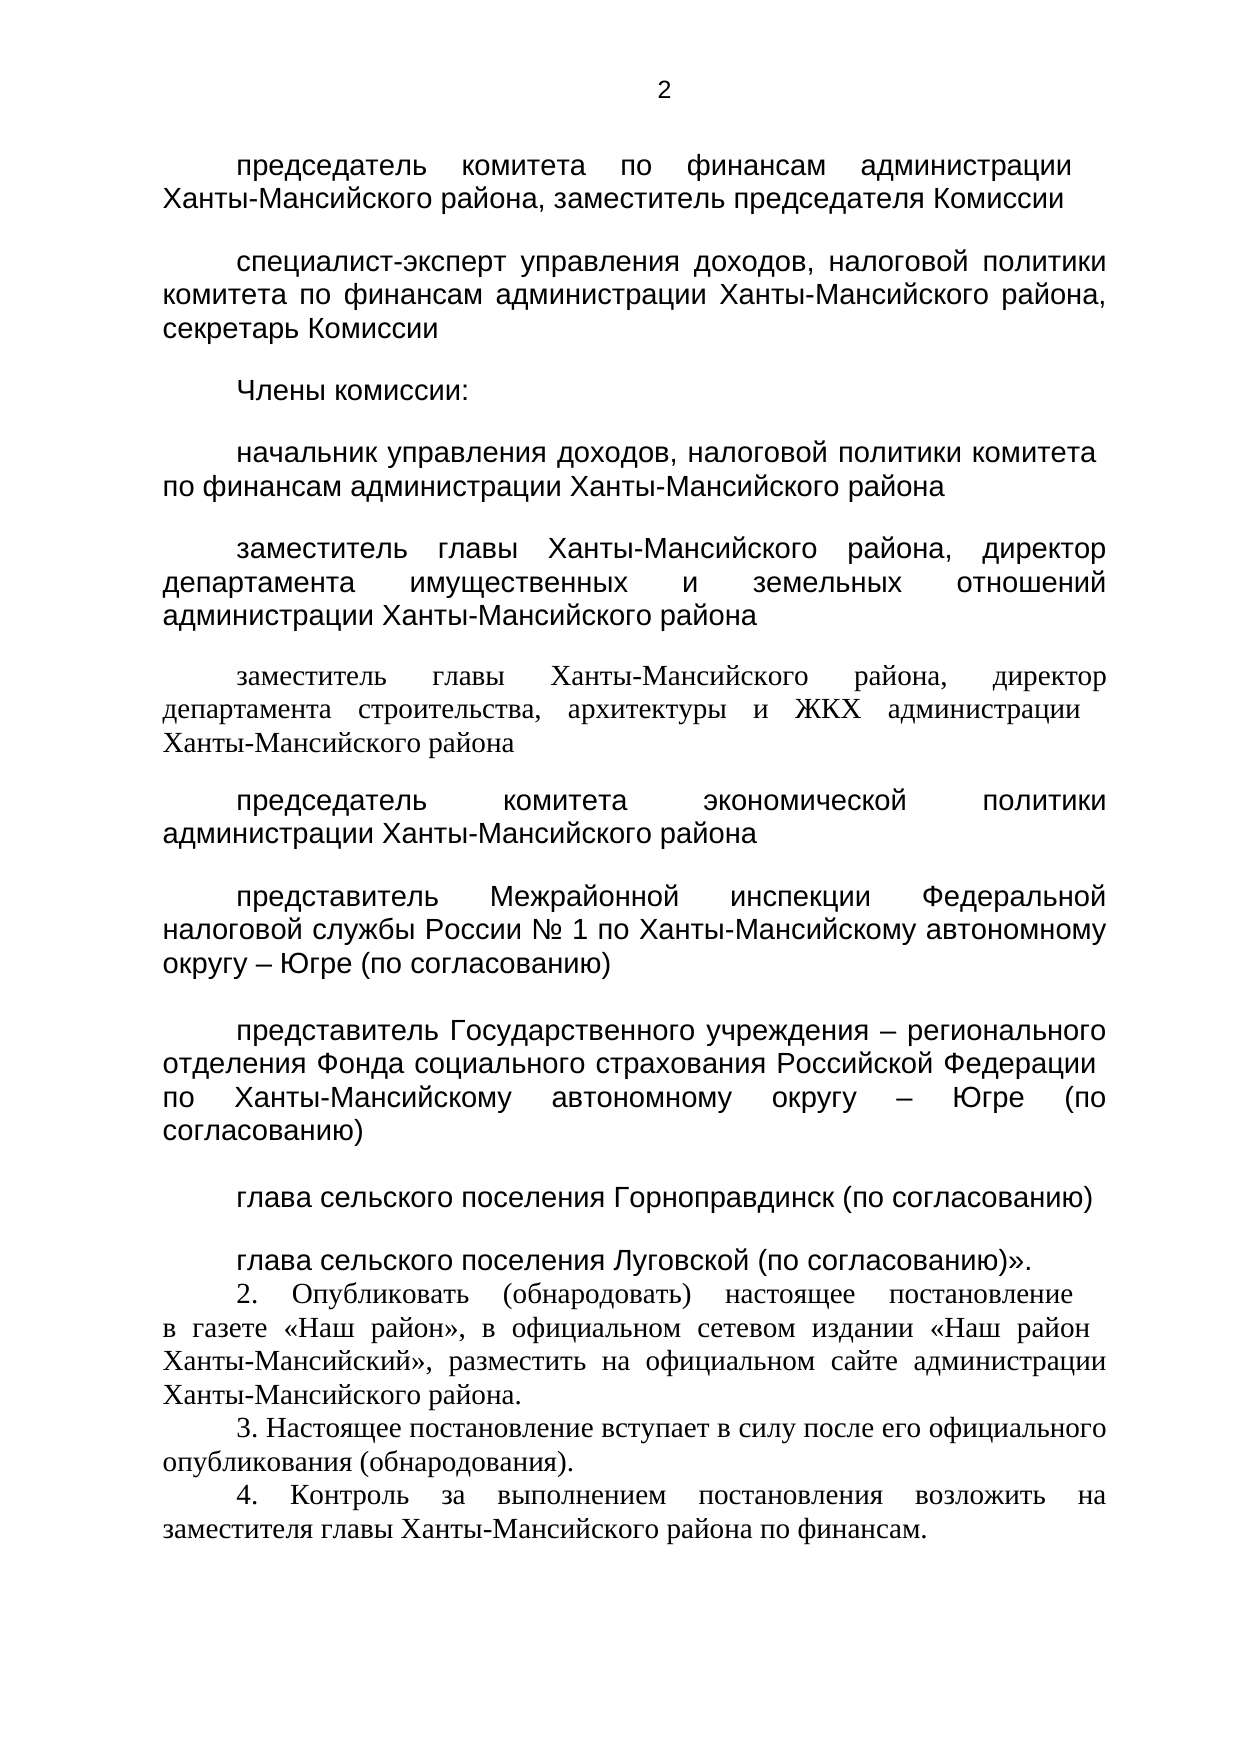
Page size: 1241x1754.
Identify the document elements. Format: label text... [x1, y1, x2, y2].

list заместитель главы Ханты-Мансийского района, директор департамента имущественных и земельных отношений администрации Ханты-Мансийского района [162, 531, 1107, 632]
text представитель Государственного учреждения – регионального отделения Фонда социального страхования Российской Федерации по Ханты-Мансийскому автономному округу – Югре (по согласованию) [162, 1013, 1107, 1147]
text председатель комитета экономической политики администрации Ханты-Мансийского района [162, 783, 1107, 850]
list председатель комитета по финансам администрации Ханты-Мансийского района, заместитель председателя Комиссии [162, 148, 1107, 215]
list специалист-эксперт управления доходов, налоговой политики комитета по финансам администрации Ханты-Мансийского района, секретарь Комиссии [162, 243, 1107, 344]
text глава сельского поселения Луговской (по согласованию)». [162, 1243, 1107, 1276]
text 2. Опубликовать (обнародовать) настоящее постановление в газете «Наш район», в официальном сетевом издании «Наш район Ханты-Мансийский», разместить на официальном сайте администрации Ханты-Мансийского района. [162, 1276, 1107, 1410]
list начальник управления доходов, налоговой политики комитета по финансам администрации Ханты-Мансийского района [162, 435, 1107, 502]
text заместитель главы Ханты-Мансийского района, директор департамента строительства, архитектуры и ЖКХ администрации Ханты-Мансийского района [162, 658, 1107, 759]
text 3. Настоящее постановление вступает в силу после его официального опубликования (обнародования). [162, 1410, 1107, 1477]
text 4. Контроль за выполнением постановления возложить на заместителя главы Ханты-Мансийского района по финансам. [162, 1477, 1107, 1544]
text представитель Межрайонной инспекции Федеральной налоговой службы России № 1 по Ханты-Мансийскому автономному округу – Югре (по согласованию) [162, 878, 1107, 979]
text глава сельского поселения Горноправдинск (по согласованию) [162, 1180, 1107, 1214]
list Члены комиссии: [162, 373, 1107, 406]
